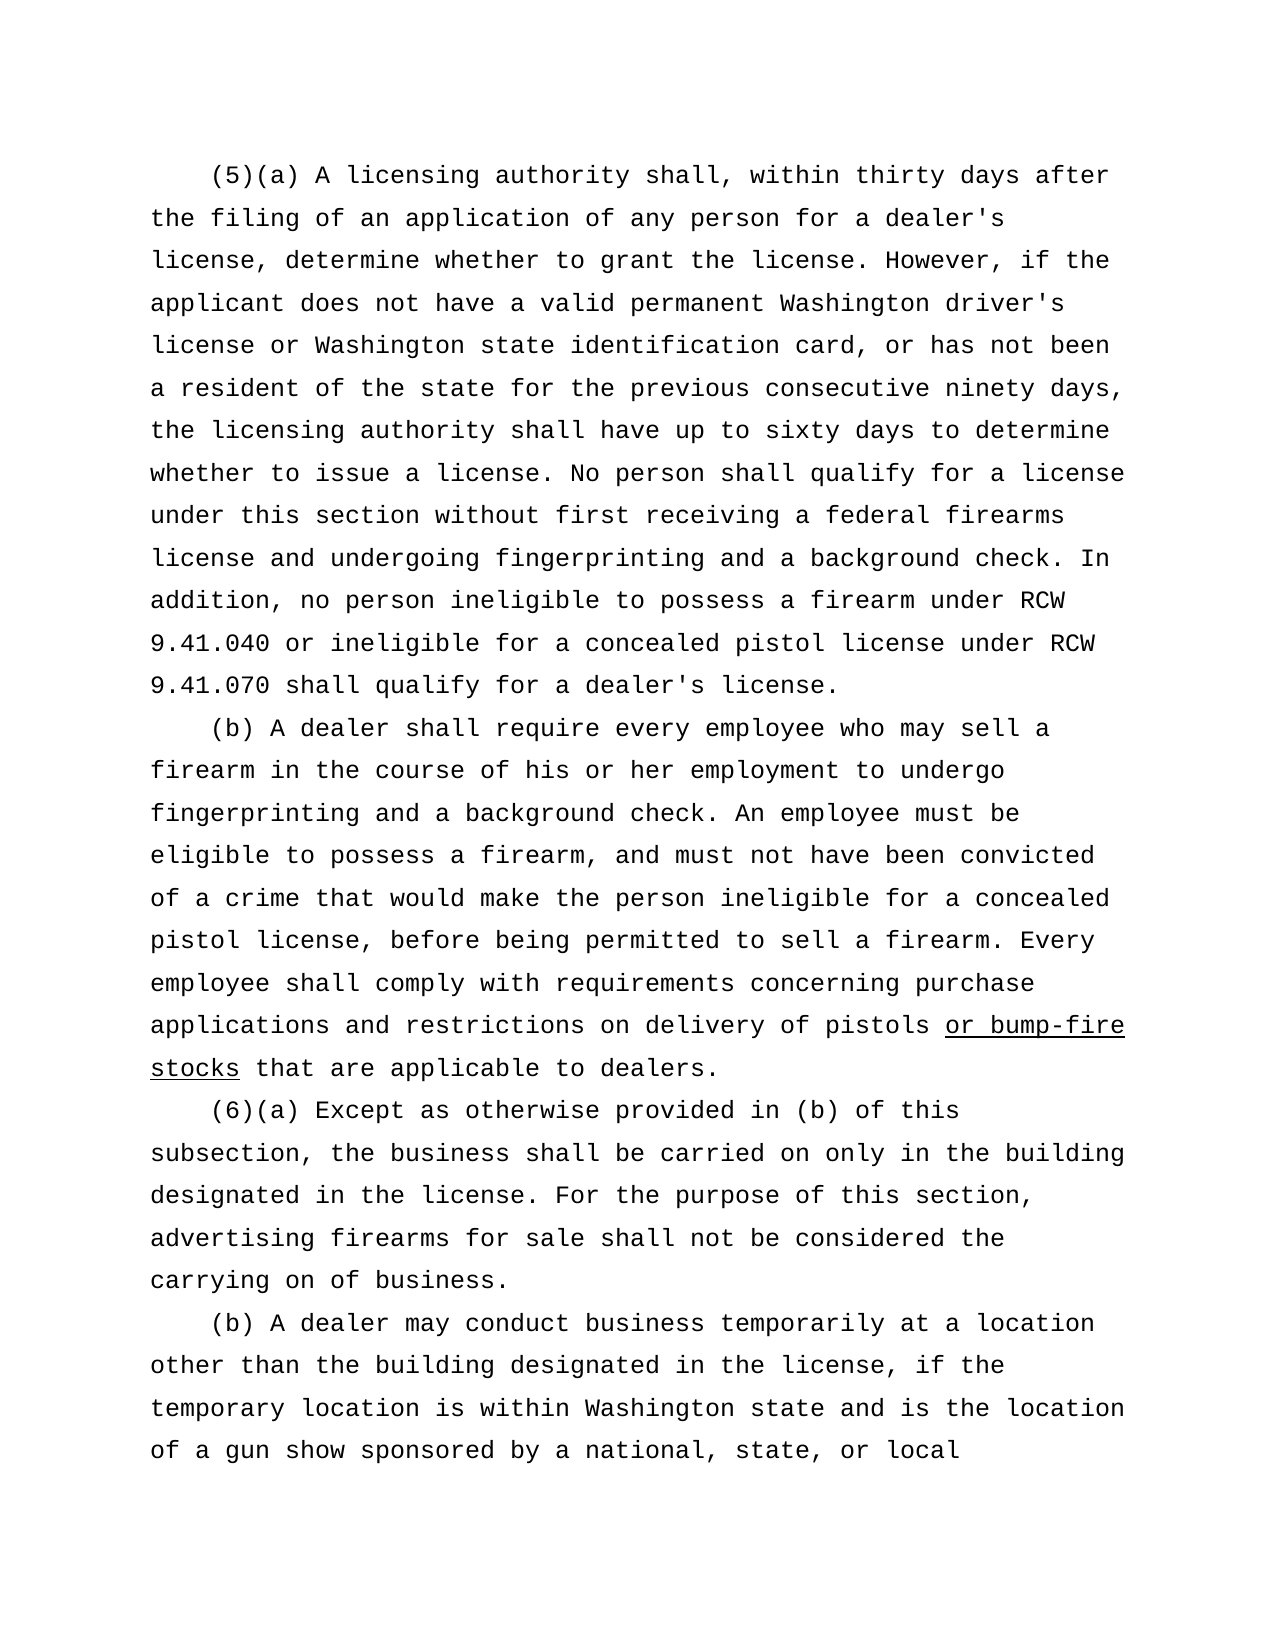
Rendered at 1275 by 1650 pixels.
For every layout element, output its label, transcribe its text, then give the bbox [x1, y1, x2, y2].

text (6)(a) Except as otherwise provided in (b) of this subsection, the business shall be carried on only in the building designated in the license. For the purpose of this section, advertising firearms for sale shall not be considered the carrying on of business. [150, 1085, 1125, 1297]
text (5)(a) A licensing authority shall, within thirty days after the filing of an application of any person for a dealer's license, determine whether to grant the license. However, if the applicant does not have a valid permanent Washington driver's license or Washington state identification card, or has not been a resident of the state for the previous consecutive ninety days, the licensing authority shall have up to sixty days to determine whether to issue a license. No person shall qualify for a license under this section without first receiving a federal firearms license and undergoing fingerprinting and a background check. In addition, no person ineligible to possess a firearm under RCW 9.41.040 or ineligible for a concealed pistol license under RCW 9.41.070 shall qualify for a dealer's license. [150, 150, 1125, 702]
text (b) A dealer shall require every employee who may sell a firearm in the course of his or her employment to undergo fingerprinting and a background check. An employee must be eligible to possess a firearm, and must not have been convicted of a crime that would make the person ineligible for a concealed pistol license, before being permitted to sell a firearm. Every employee shall comply with requirements concerning purchase applications and restrictions on delivery of pistols or bump-fire stocks that are applicable to dealers. [150, 702, 1125, 1085]
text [150, 1297, 1125, 1467]
